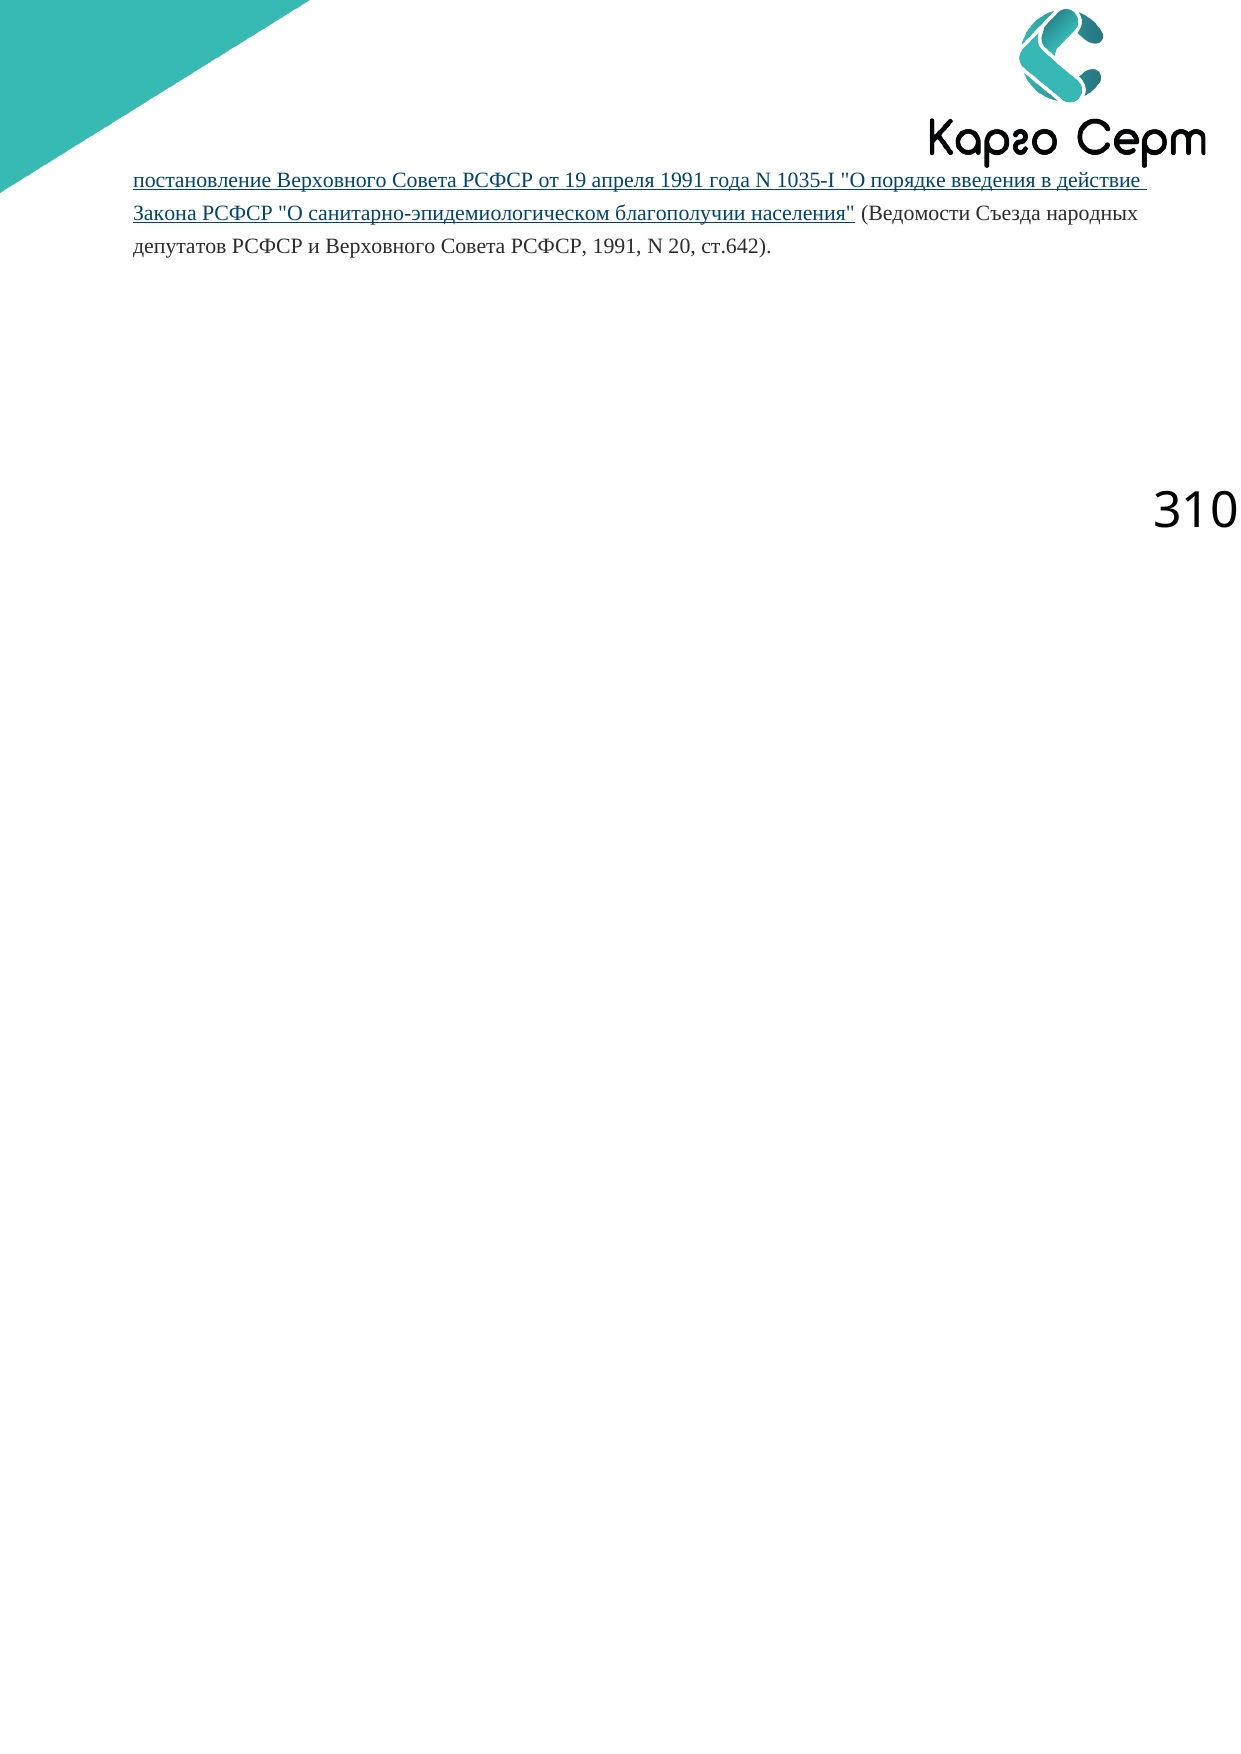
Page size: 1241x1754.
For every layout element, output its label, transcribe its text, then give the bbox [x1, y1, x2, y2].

picture [0, 0, 311, 195]
text В связи с принятием настоящего Федерального закона признать утратившими силу: Закон РСФСР "О санитарно-эпидемиологическом благополучии населения" (Ведомости Съезда народных депутатов РСФСР и Верховного Совета РСФСР, 1991, N 20, ст.641); статью 2 Закона Российской Федерации "О внесении изменений и дополнений в Закон РСФСР "О санитарно-эпидемиологическом благополучии населения", Закон Российской Федерации "О защите прав потребителей", Закон Российской Федерации "Об охране окружающей среды" (Ведомости Съезда народных депутатов Российской Федерации и Верховного Совета Российской Федерации, 1993, N 29, ст.1111); статью 2 Федерального закона "О внесении изменений и дополнений в законодательные акты Российской Федерации в связи с принятием законов Российской Федерации "О стандартизации", "Об обеспечении единства измерений", "О сертификации продукции и услуг" (Собрание законодательства Российской Федерации, 1995, N 26, ст.2397); статью 14 Федерального закона "О внесении изменений и дополнений в законодательные акты Российской Федерации в связи с реформированием уголовно-исполнительной системы" (Собрание законодательства Российской Федерации, 1998, N 30, ст.3613); постановление Верховного Совета РСФСР от 19 апреля 1991 года N 1035-I "О порядке введения в действие Закона РСФСР "О санитарно-эпидемиологическом благополучии населения" (Ведомости Съезда народных депутатов РСФСР и Верховного Совета РСФСР, 1991, N 20, ст.642). [133, 118, 1152, 291]
picture [929, 9, 1206, 168]
